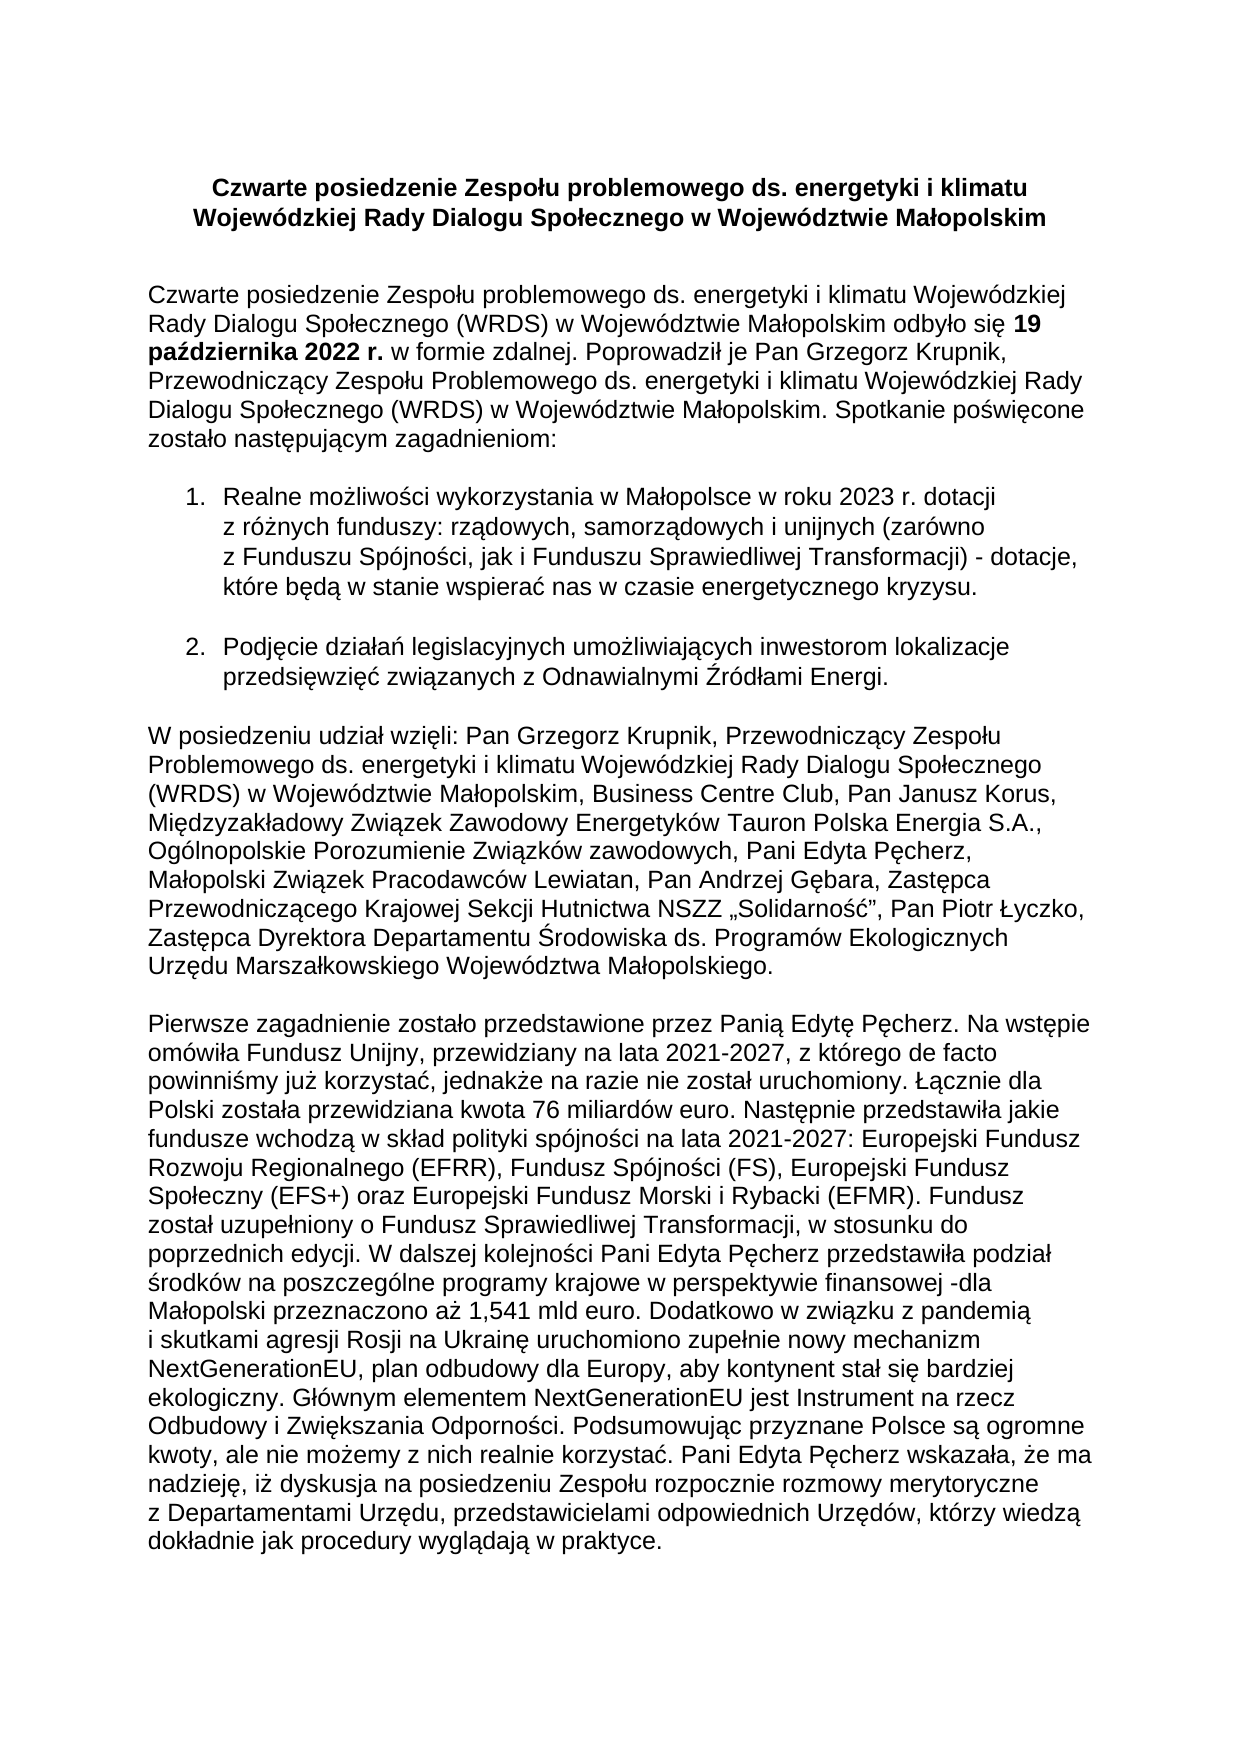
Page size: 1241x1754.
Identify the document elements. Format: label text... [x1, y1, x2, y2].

text Czwarte posiedzenie Zespołu problemowego ds. energetyki i klimatu Wojewódzkiej Rady Dialogu Społecznego (WRDS) w Województwie Małopolskim odbyło się 19 października 2022 r. w formie zdalnej. Poprowadził je Pan Grzegorz Krupnik, Przewodniczący Zespołu Problemowego ds. energetyki i klimatu Wojewódzkiej Rady Dialogu Społecznego (WRDS) w Województwie Małopolskim. Spotkanie poświęcone zostało następującym zagadnieniom: [148, 280, 1093, 453]
list Podjęcie działań legislacyjnych umożliwiających inwestorom lokalizacje przedsięwzięć związanych z Odnawialnymi Źródłami Energi. [185, 632, 1093, 691]
subtitle Czwarte posiedzenie Zespołu problemowego ds. energetyki i klimatu Wojewódzkiej Rady Dialogu Społecznego w Województwie Małopolskim [148, 173, 1093, 232]
list Realne możliwości wykorzystania w Małopolsce w roku 2023 r. dotacji z różnych funduszy: rządowych, samorządowych i unijnych (zarówno z Funduszu Spójności, jak i Funduszu Sprawiedliwej Transformacji) - dotacje, które będą w stanie wspierać nas w czasie energetycznego kryzysu. [185, 481, 1093, 601]
text Pierwsze zagadnienie zostało przedstawione przez Panią Edytę Pęcherz. Na wstępie omówiła Fundusz Unijny, przewidziany na lata 2021-2027, z którego de facto powinniśmy już korzystać, jednakże na razie nie został uruchomiony. Łącznie dla Polski została przewidziana kwota 76 miliardów euro. Następnie przedstawiła jakie fundusze wchodzą w skład polityki spójności na lata 2021-2027: Europejski Fundusz Rozwoju Regionalnego (EFRR), Fundusz Spójności (FS), Europejski Fundusz Społeczny (EFS+) oraz Europejski Fundusz Morski i Rybacki (EFMR). Fundusz został uzupełniony o Fundusz Sprawiedliwej Transformacji, w stosunku do poprzednich edycji. W dalszej kolejności Pani Edyta Pęcherz przedstawiła podział środków na poszczególne programy krajowe w perspektywie finansowej -dla Małopolski przeznaczono aż 1,541 mld euro. Dodatkowo w związku z pandemią i skutkami agresji Rosji na Ukrainę uruchomiono zupełnie nowy mechanizm NextGenerationEU, plan odbudowy dla Europy, aby kontynent stał się bardziej ekologiczny. Głównym elementem NextGenerationEU jest Instrument na rzecz Odbudowy i Zwiększania Odporności. Podsumowując przyznane Polsce są ogromne kwoty, ale nie możemy z nich realnie korzystać. Pani Edyta Pęcherz wskazała, że ma nadzieję, iż dyskusja na posiedzeniu Zespołu rozpocznie rozmowy merytoryczne z Departamentami Urzędu, przedstawicielami odpowiednich Urzędów, którzy wiedzą dokładnie jak procedury wyglądają w praktyce. [148, 1009, 1093, 1555]
text W posiedzeniu udział wzięli: Pan Grzegorz Krupnik, Przewodniczący Zespołu Problemowego ds. energetyki i klimatu Wojewódzkiej Rady Dialogu Społecznego (WRDS) w Województwie Małopolskim, Business Centre Club, Pan Janusz Korus, Międzyzakładowy Związek Zawodowy Energetyków Tauron Polska Energia S.A., Ogólnopolskie Porozumienie Związków zawodowych, Pani Edyta Pęcherz, Małopolski Związek Pracodawców Lewiatan, Pan Andrzej Gębara, Zastępca Przewodniczącego Krajowej Sekcji Hutnictwa NSZZ „Solidarność”, Pan Piotr Łyczko, Zastępca Dyrektora Departamentu Środowiska ds. Programów Ekologicznych Urzędu Marszałkowskiego Województwa Małopolskiego. [148, 721, 1093, 980]
